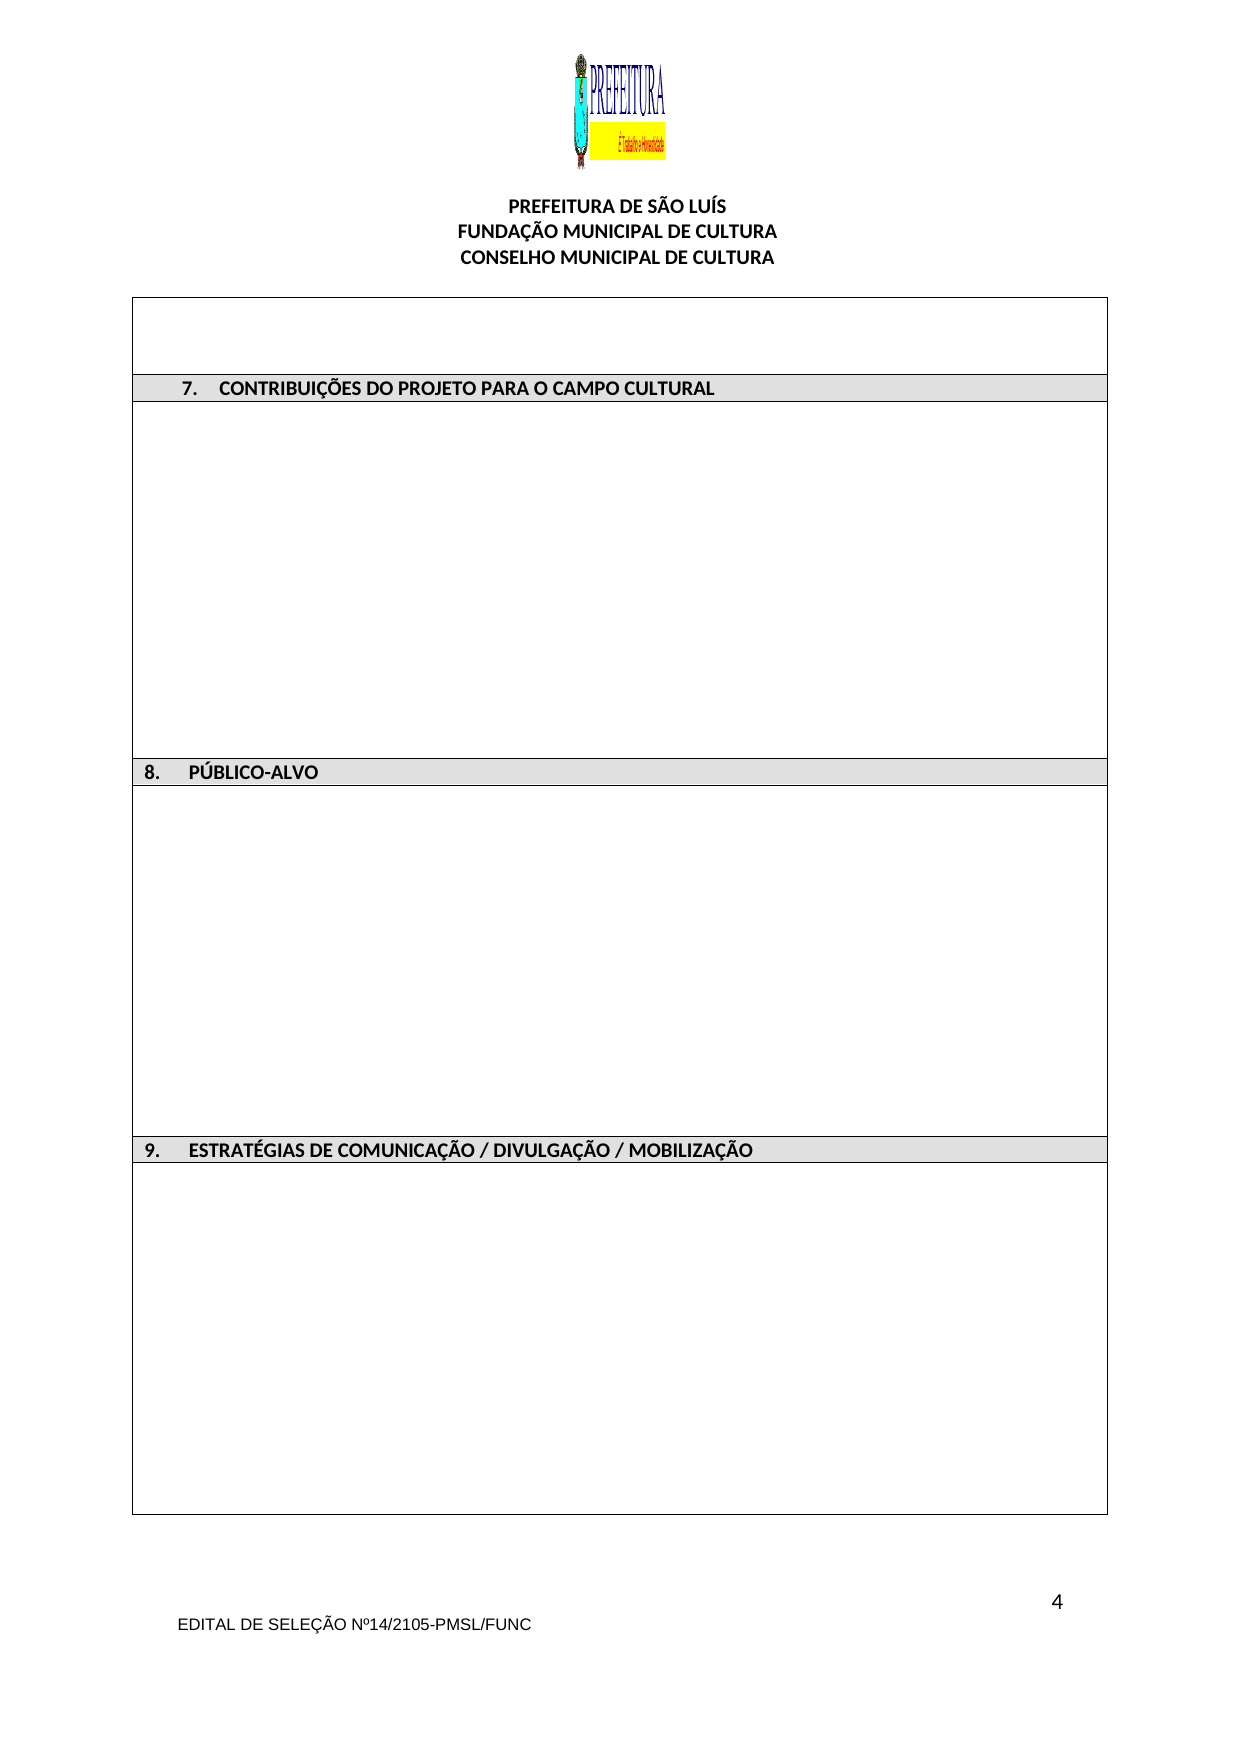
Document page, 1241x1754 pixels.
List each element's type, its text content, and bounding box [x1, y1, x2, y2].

table_cell [133, 402, 1107, 758]
table_cell PÚBLICO-ALVO [133, 759, 1107, 784]
picture [573, 43, 667, 183]
table_cell CONTRIBUIÇÕES DO PROJETO PARA O CAMPO CULTURAL [133, 375, 1107, 401]
table_cell [133, 1163, 1107, 1514]
table_cell [133, 786, 1107, 1136]
table_cell ESTRATÉGIAS DE COMUNICAÇÃO / DIVULGAÇÃO / MOBILIZAÇÃO [133, 1137, 1107, 1162]
table_cell [133, 298, 1107, 374]
